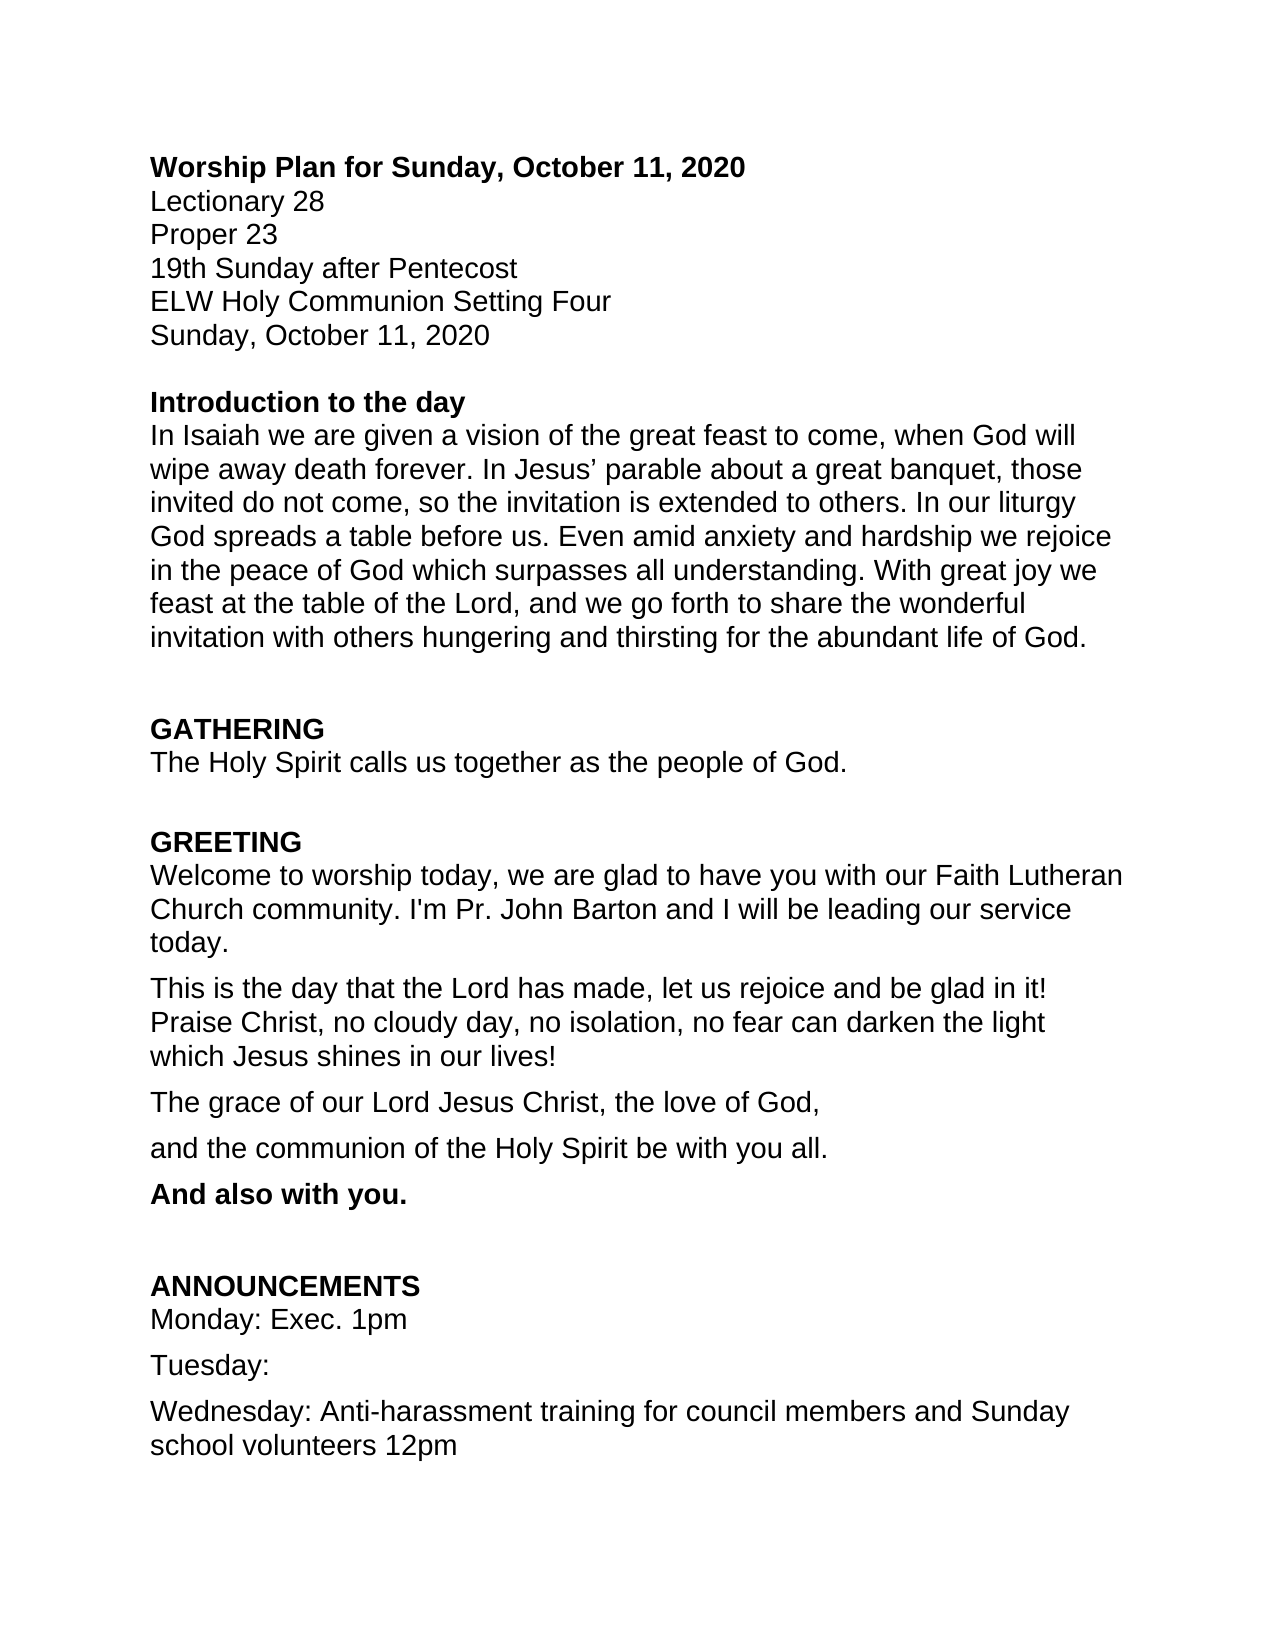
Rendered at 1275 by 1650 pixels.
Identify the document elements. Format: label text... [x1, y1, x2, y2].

text ELW Holy Communion Setting Four [150, 284, 1125, 318]
text Wednesday: Anti-harassment training for council members and Sunday school volunteers 12pm [150, 1394, 1125, 1461]
text Worship Plan for Sunday, October 11, 2020 [150, 150, 1125, 183]
text Lectionary 28 [150, 183, 1125, 217]
text Monday: Exec. 1pm [150, 1302, 1125, 1336]
text and the communion of the Holy Spirit be with you all. [150, 1131, 1125, 1164]
text Introduction to the day [150, 351, 1125, 418]
text In Isaiah we are given a vision of the great feast to come, when God will wipe away death forever. In Jesus’ parable about a great banquet, those invited do not come, so the invitation is extended to others. In our liturgy God spreads a table before us. Even amid anxiety and hardship we rejoice in the peace of God which surpasses all understanding. With great joy we feast at the table of the Lord, and we go forth to share the wonderful invitation with others hungering and thirsting for the abundant life of God. [150, 418, 1125, 653]
text Tuesday: [150, 1348, 1125, 1382]
text And also with you. [150, 1177, 1125, 1210]
text Welcome to worship today, we are glad to have you with our Faith Lutheran Church community. I'm Pr. John Barton and I will be leading our service today. [150, 858, 1125, 959]
text This is the day that the Lord has made, let us rejoice and be glad in it! Praise Christ, no cloudy day, no isolation, no fear can darken the light which Jesus shines in our lives! [150, 971, 1125, 1072]
text The Holy Spirit calls us together as the people of God. [150, 745, 1125, 779]
text Sunday, October 11, 2020 [150, 318, 1125, 351]
text Proper 23 [150, 217, 1125, 251]
text 19th Sunday after Pentecost [150, 251, 1125, 284]
text The grace of our Lord Jesus Christ, the love of God, [150, 1084, 1125, 1118]
text Greeting [150, 825, 1125, 858]
text Announcements [150, 1269, 1125, 1302]
text Gathering [150, 712, 1125, 745]
